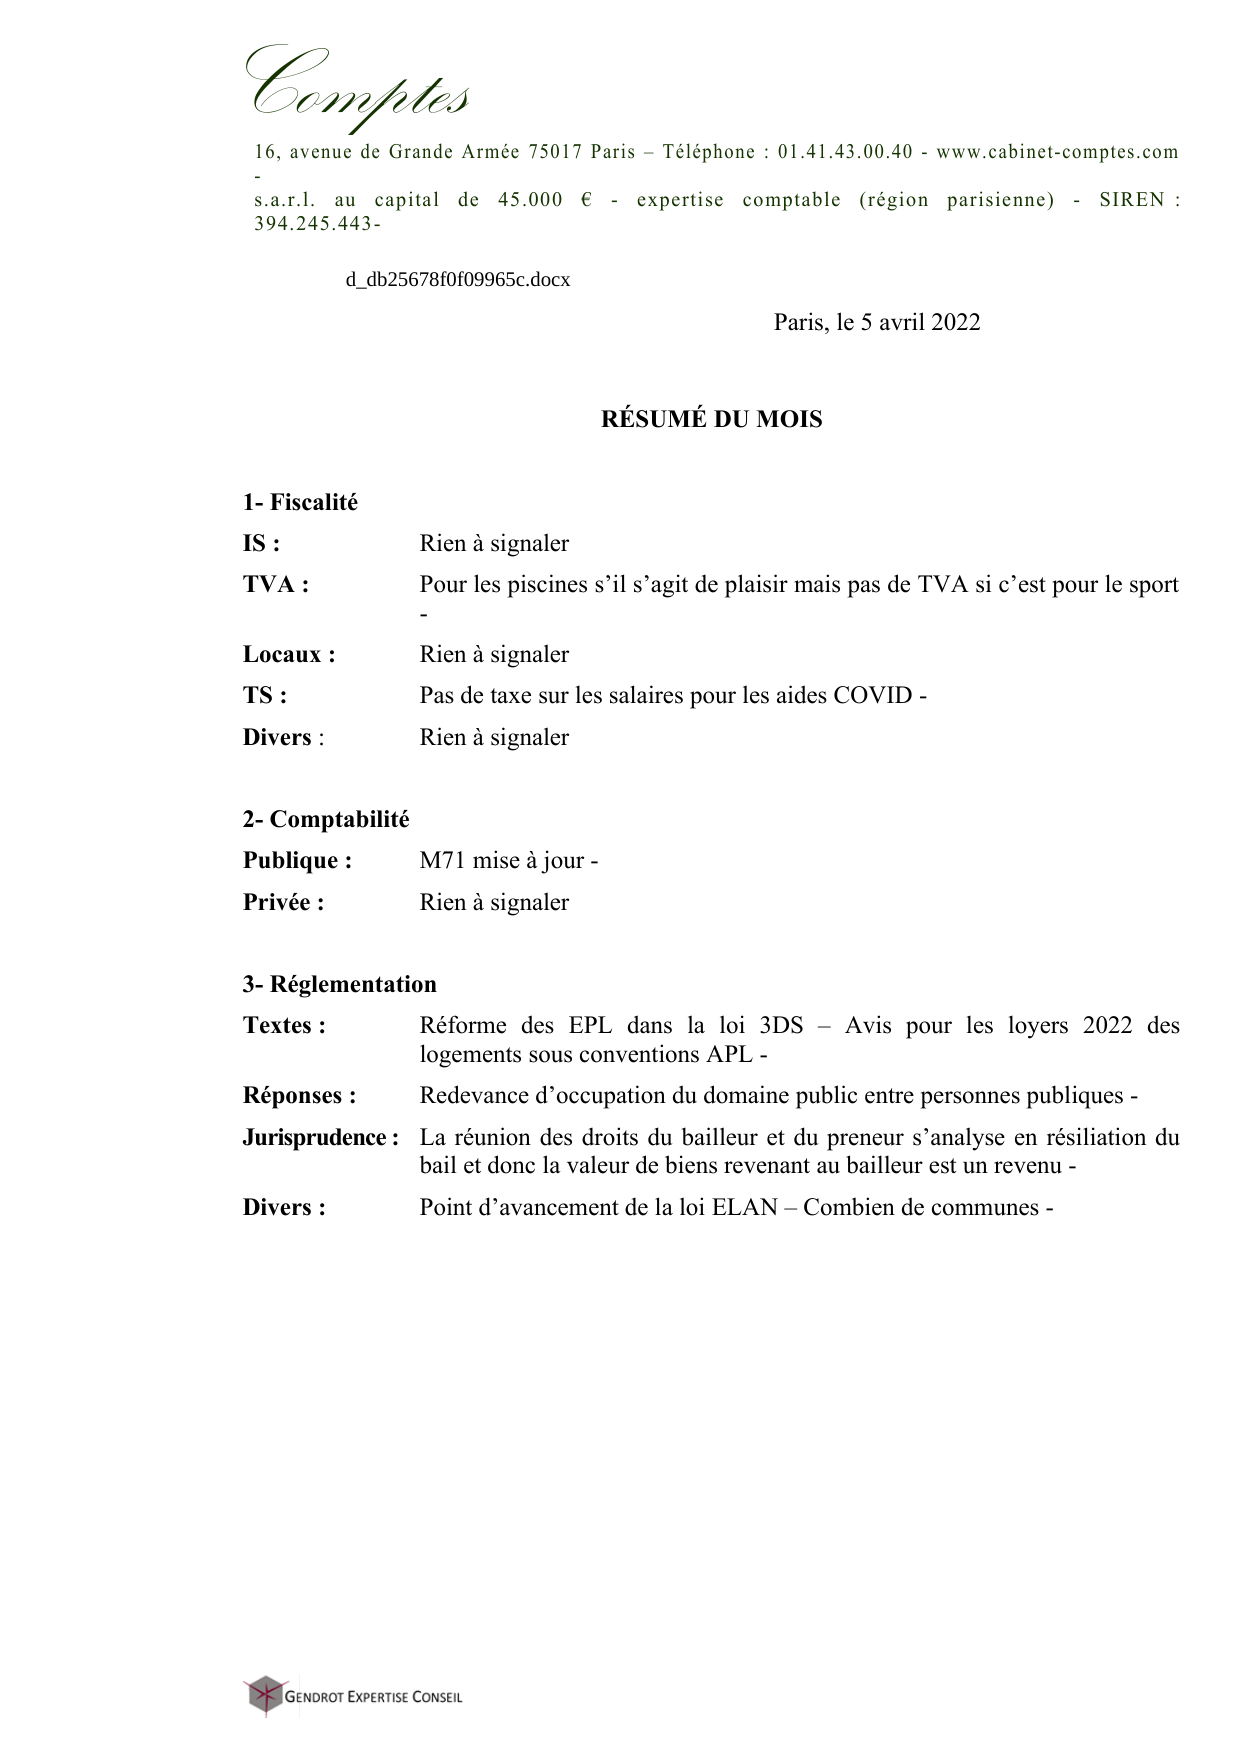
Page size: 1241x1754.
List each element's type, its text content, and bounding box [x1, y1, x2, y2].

table_header Paris, le 5 avril 2022 [775, 252, 1187, 392]
text TS : Pas de taxe sur les salaires pour les aides COVID - [242, 680, 1181, 709]
text 3- Réglementation [242, 969, 1181, 998]
text Locaux : Rien à signaler [242, 639, 1181, 668]
text RÉSUMÉ DU MOIS [242, 404, 1181, 433]
text Réponses : Redevance d’occupation du domaine public entre personnes publiques - [242, 1080, 1181, 1109]
text Divers : Rien à signaler [242, 722, 1181, 750]
text 2- Comptabilité [242, 804, 1181, 833]
text Privée : Rien à signaler [242, 887, 1181, 915]
text Publique : M71 mise à jour - [242, 845, 1181, 874]
text Jurisprudence : La réunion des droits du bailleur et du preneur s’analyse en résiliation du bail et donc la valeur de biens revenant au bailleur est un revenu - [242, 1122, 1181, 1179]
text IS : Rien à signaler [242, 528, 1181, 557]
picture [242, 1674, 471, 1718]
table_header Comptes - La revue - 2022-03 [243, 252, 774, 392]
text TVA : Pour les piscines s’il s’agit de plaisir mais pas de TVA si c’est pour le sport - [242, 569, 1181, 627]
text Divers : Point d’avancement de la loi ELAN – Combien de communes - [242, 1192, 1181, 1220]
text Textes : Réforme des EPL dans la loi 3DS – Avis pour les loyers 2022 des logements sous conventions APL - [242, 1010, 1181, 1068]
text 1- Fiscalité [242, 487, 1181, 515]
